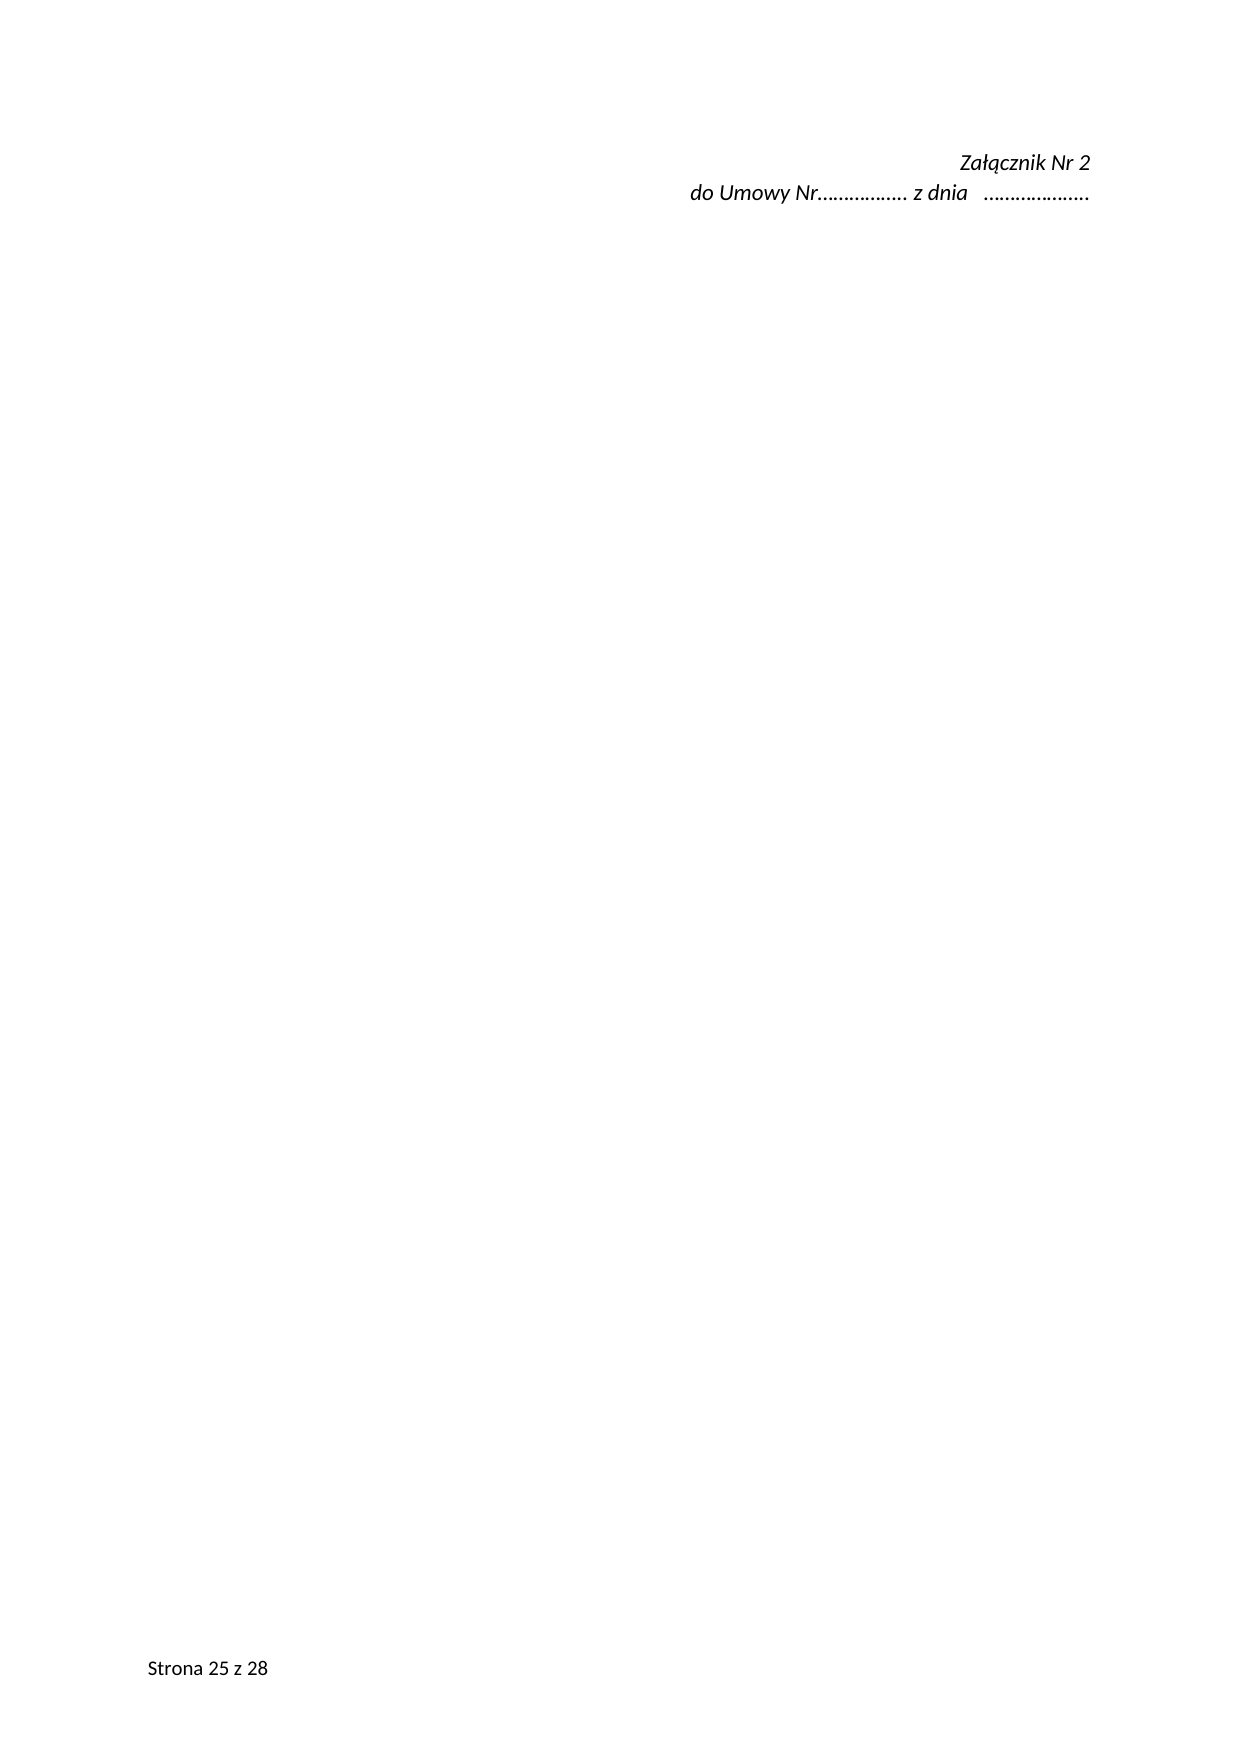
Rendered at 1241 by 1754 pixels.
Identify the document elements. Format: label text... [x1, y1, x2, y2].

text Załącznik Nr 2 [148, 148, 1093, 176]
list do Umowy Nr…………….. z dnia ……………….. [223, 178, 1093, 206]
